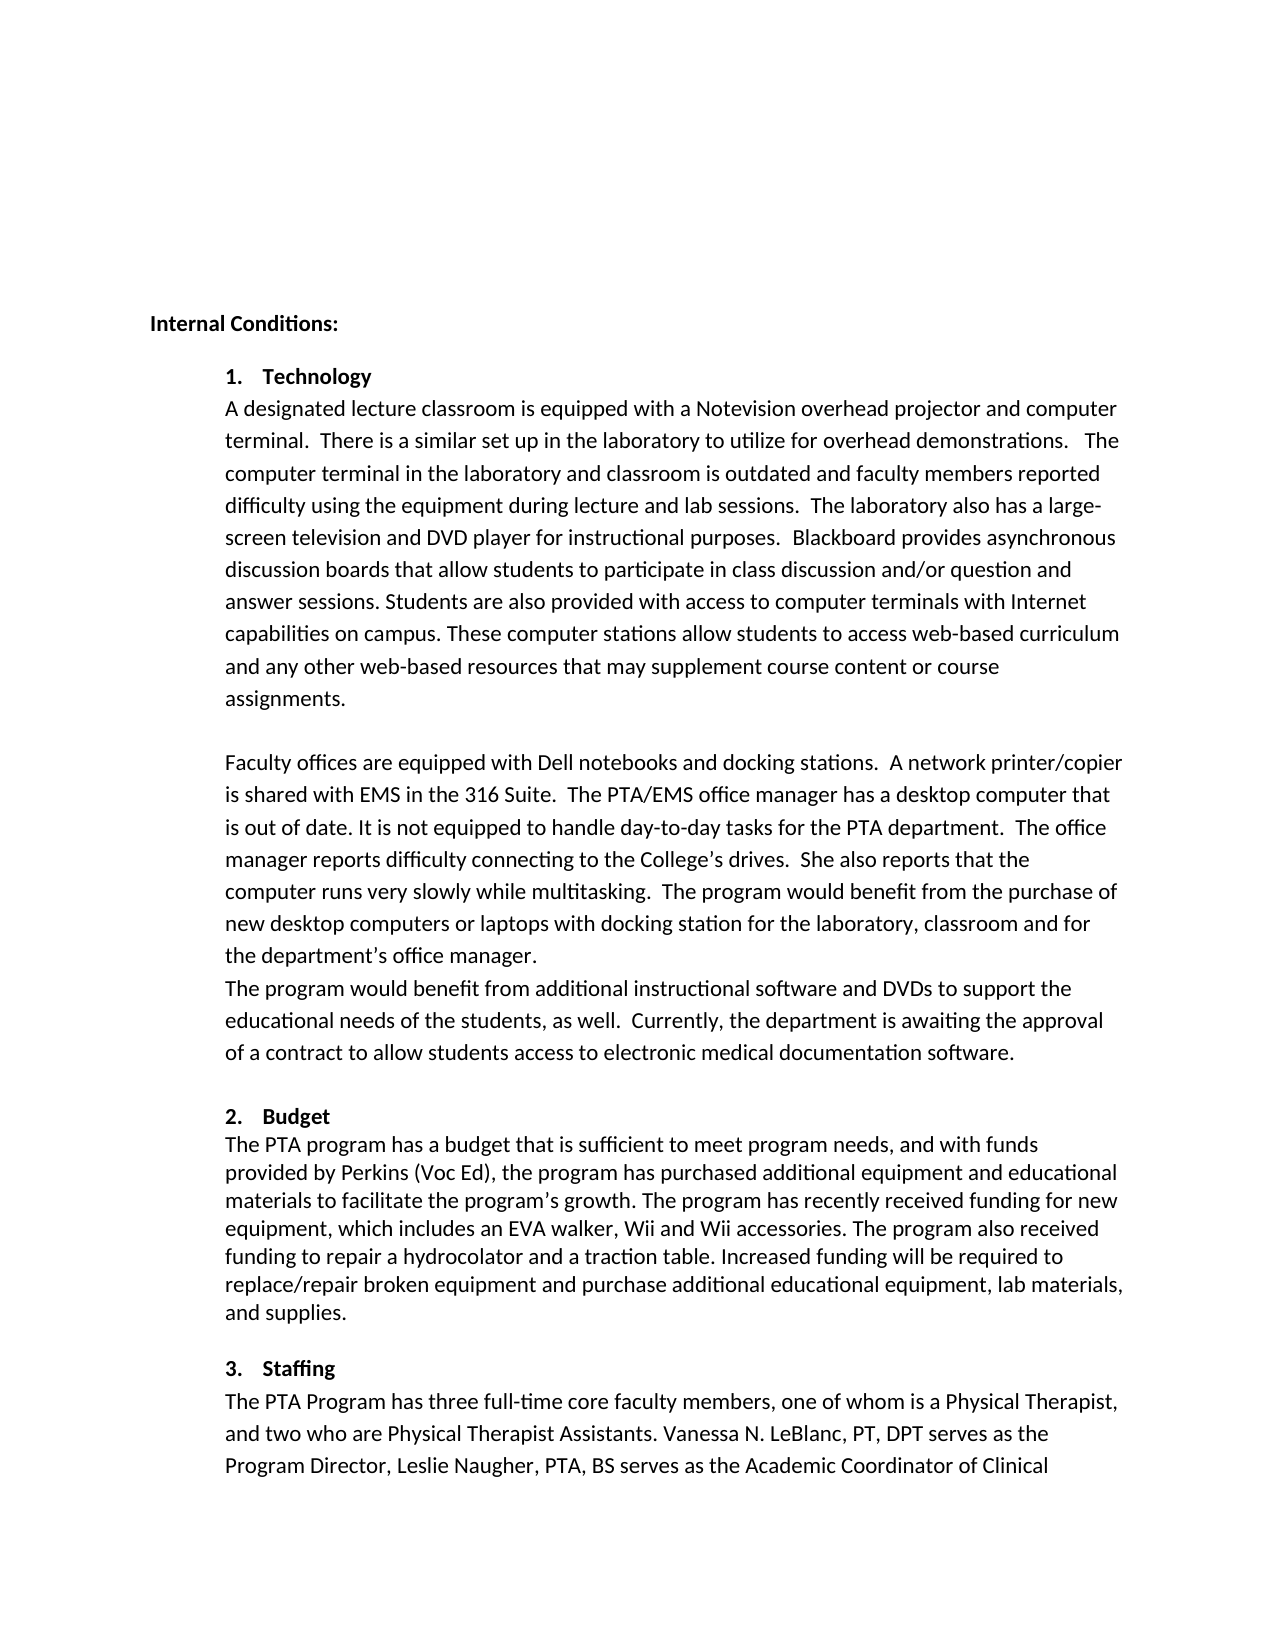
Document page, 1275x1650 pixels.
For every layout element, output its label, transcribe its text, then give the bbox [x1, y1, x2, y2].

text The PTA program has a budget that is sufficient to meet program needs, and with funds provided by Perkins (Voc Ed), the program has purchased additional equipment and educational materials to facilitate the program’s growth. The program has recently received funding for new equipment, which includes an EVA walker, Wii and Wii accessories. The program also received funding to repair a hydrocolator and a traction table. Increased funding will be required to replace/repair broken equipment and purchase additional educational equipment, lab materials, and supplies. [225, 1130, 1125, 1327]
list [225, 1387, 1125, 1479]
text Internal Conditions: [150, 309, 1125, 337]
list Technology [225, 362, 1125, 390]
list The program would benefit from additional instructional software and DVDs to support the educational needs of the students, as well. Currently, the department is awaiting the approval of a contract to allow students access to electronic medical documentation software. [225, 974, 1125, 1066]
list Faculty offices are equipped with Dell notebooks and docking stations. A network printer/copier is shared with EMS in the 316 Suite. The PTA/EMS office manager has a desktop computer that is out of date. It is not equipped to handle day-to-day tasks for the PTA department. The office manager reports difficulty connecting to the College’s drives. She also reports that the computer runs very slowly while multitasking. The program would benefit from the purchase of new desktop computers or laptops with docking station for the laboratory, classroom and for the department’s office manager. [225, 748, 1125, 969]
list A designated lecture classroom is equipped with a Notevision overhead projector and computer terminal. There is a similar set up in the laboratory to utilize for overhead demonstrations. The computer terminal in the laboratory and classroom is outdated and faculty members reported difficulty using the equipment during lecture and lab sessions. The laboratory also has a large-screen television and DVD player for instructional purposes. Blackboard provides asynchronous discussion boards that allow students to participate in class discussion and/or question and answer sessions. Students are also provided with access to computer terminals with Internet capabilities on campus. These computer stations allow students to access web-based curriculum and any other web-based resources that may supplement course content or course assignments. [225, 394, 1125, 712]
list Budget [225, 1102, 1125, 1130]
list Staffing [225, 1354, 1125, 1383]
